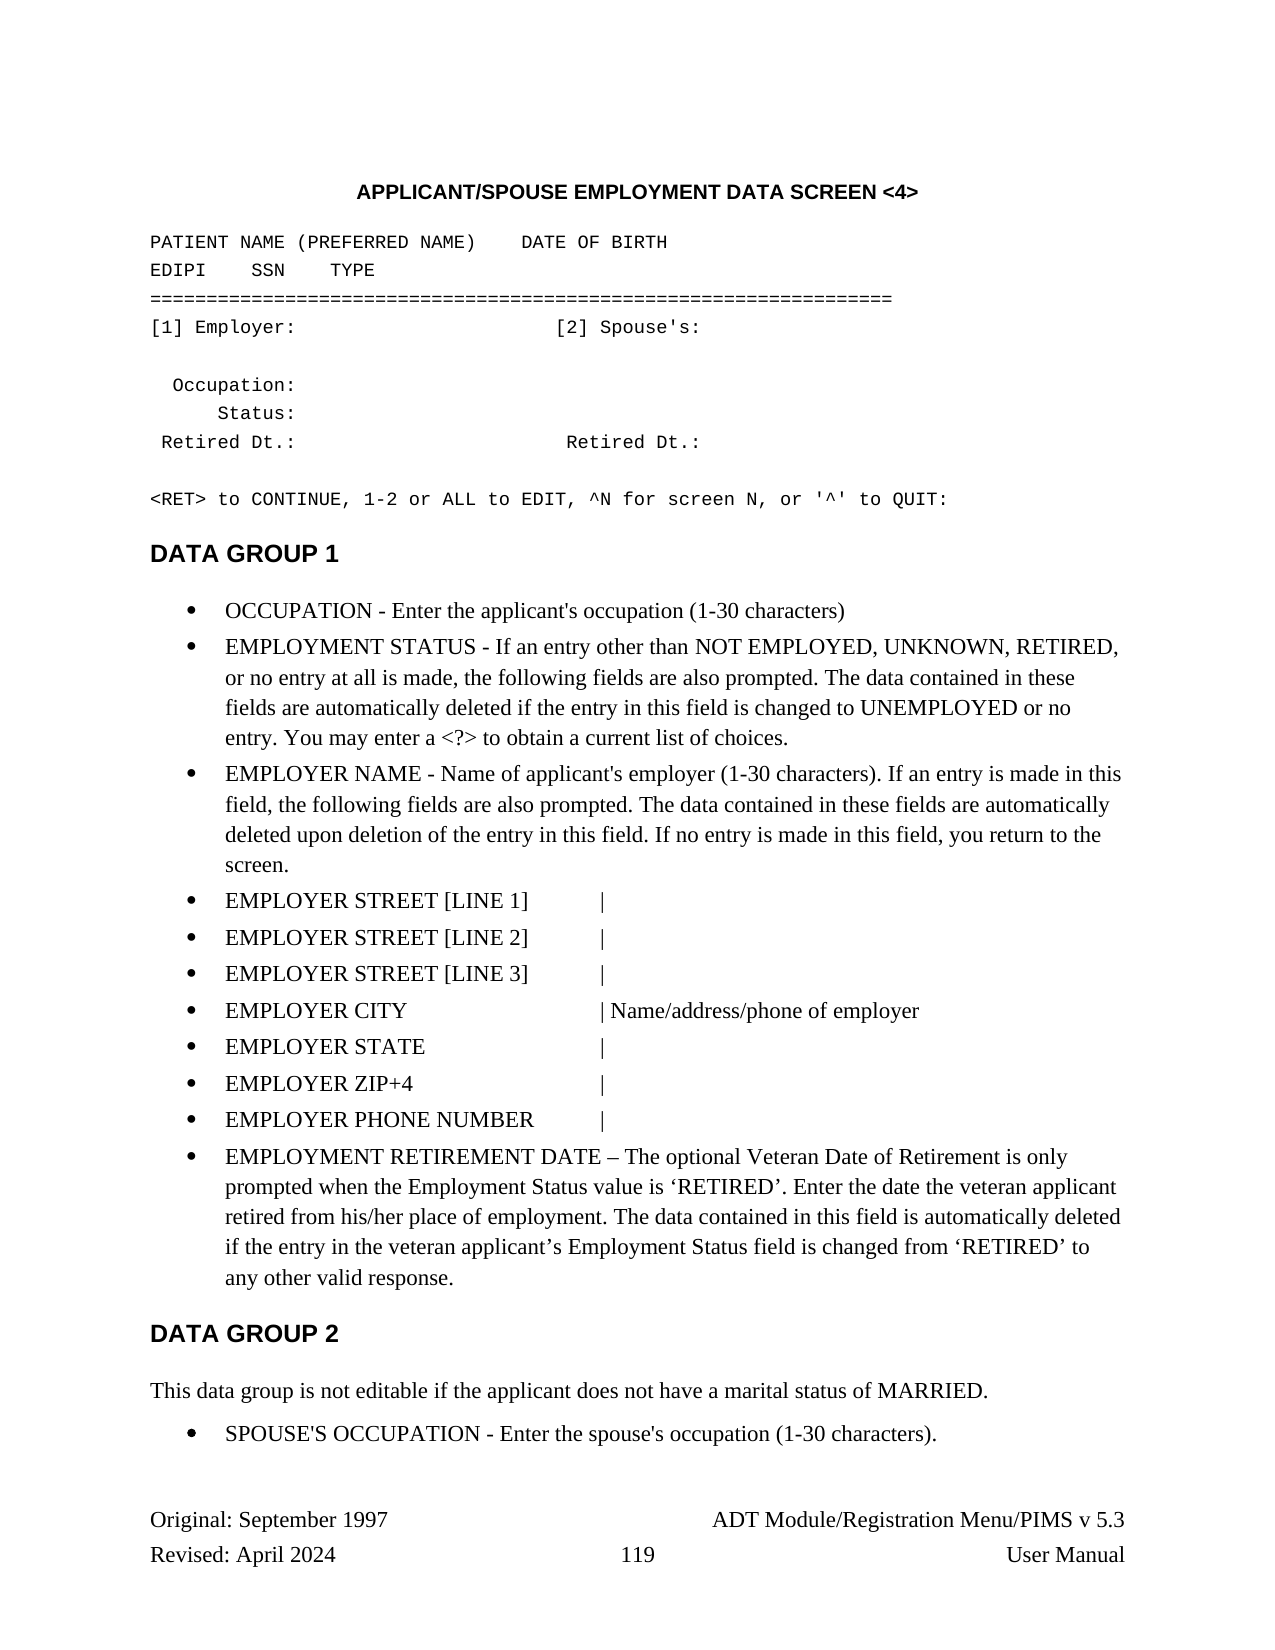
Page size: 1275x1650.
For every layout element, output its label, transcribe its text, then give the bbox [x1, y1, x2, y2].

text OCCUPATION - Enter the applicant's occupation (1-30 characters) [187, 597, 1125, 623]
text DATA GROUP 1 [150, 539, 1125, 568]
text EMPLOYER STREET [LINE 1] | [187, 888, 1125, 914]
text Status: [150, 404, 1125, 425]
text EMPLOYER STATE | [187, 1033, 1125, 1060]
text [1] Employer: [2] Spouse's: [150, 318, 1125, 339]
text EMPLOYER NAME - Name of applicant's employer (1-30 characters). If an entry is made in this field, the following fields are also prompted. The data contained in these fields are automatically deleted upon deletion of the entry in this field. If no entry is made in this field, you return to the screen. [187, 761, 1125, 877]
text EMPLOYER CITY | Name/address/phone of employer [187, 997, 1125, 1023]
text <RET> to CONTINUE, 1-2 or ALL to EDIT, ^N for screen N, or '^' to QUIT: [150, 489, 1125, 511]
text EMPLOYMENT RETIREMENT DATE – The optional Veteran Date of Retirement is only prompted when the Employment Status value is ‘RETIRED’. Enter the date the veteran applicant retired from his/her place of employment. The data contained in this field is automatically deleted if the entry in the veteran applicant’s Employment Status field is changed from ‘RETIRED’ to any other valid response. [187, 1143, 1125, 1290]
text EMPLOYER ZIP+4 | [187, 1070, 1125, 1096]
text EMPLOYER STREET [LINE 2] | [187, 924, 1125, 950]
text PATIENT NAME (PREFERRED NAME) DATE OF BIRTH [150, 233, 1125, 254]
text EDIPI SSN TYPE [150, 261, 1125, 282]
text DATA GROUP 2 [150, 1319, 1125, 1348]
text EMPLOYER STREET [LINE 3] | [187, 961, 1125, 987]
text Retired Dt.: Retired Dt.: [150, 432, 1125, 454]
text APPLICANT/SPOUSE EMPLOYMENT DATA SCREEN <4> [150, 180, 1125, 204]
text ================================================================== [150, 290, 1125, 311]
text EMPLOYMENT STATUS - If an entry other than NOT EMPLOYED, UNKNOWN, RETIRED, or no entry at all is made, the following fields are also prompted. The data contained in these fields are automatically deleted if the entry in this field is changed to UNEMPLOYED or no entry. You may enter a <?> to obtain a current list of choices. [187, 633, 1125, 750]
text Occupation: [150, 375, 1125, 397]
text EMPLOYER PHONE NUMBER | [187, 1106, 1125, 1133]
text SPOUSE'S OCCUPATION - Enter the spouse's occupation (1-30 characters). [187, 1419, 1125, 1446]
text This data group is not editable if the applicant does not have a marital status of MARRIED. [150, 1377, 1125, 1403]
